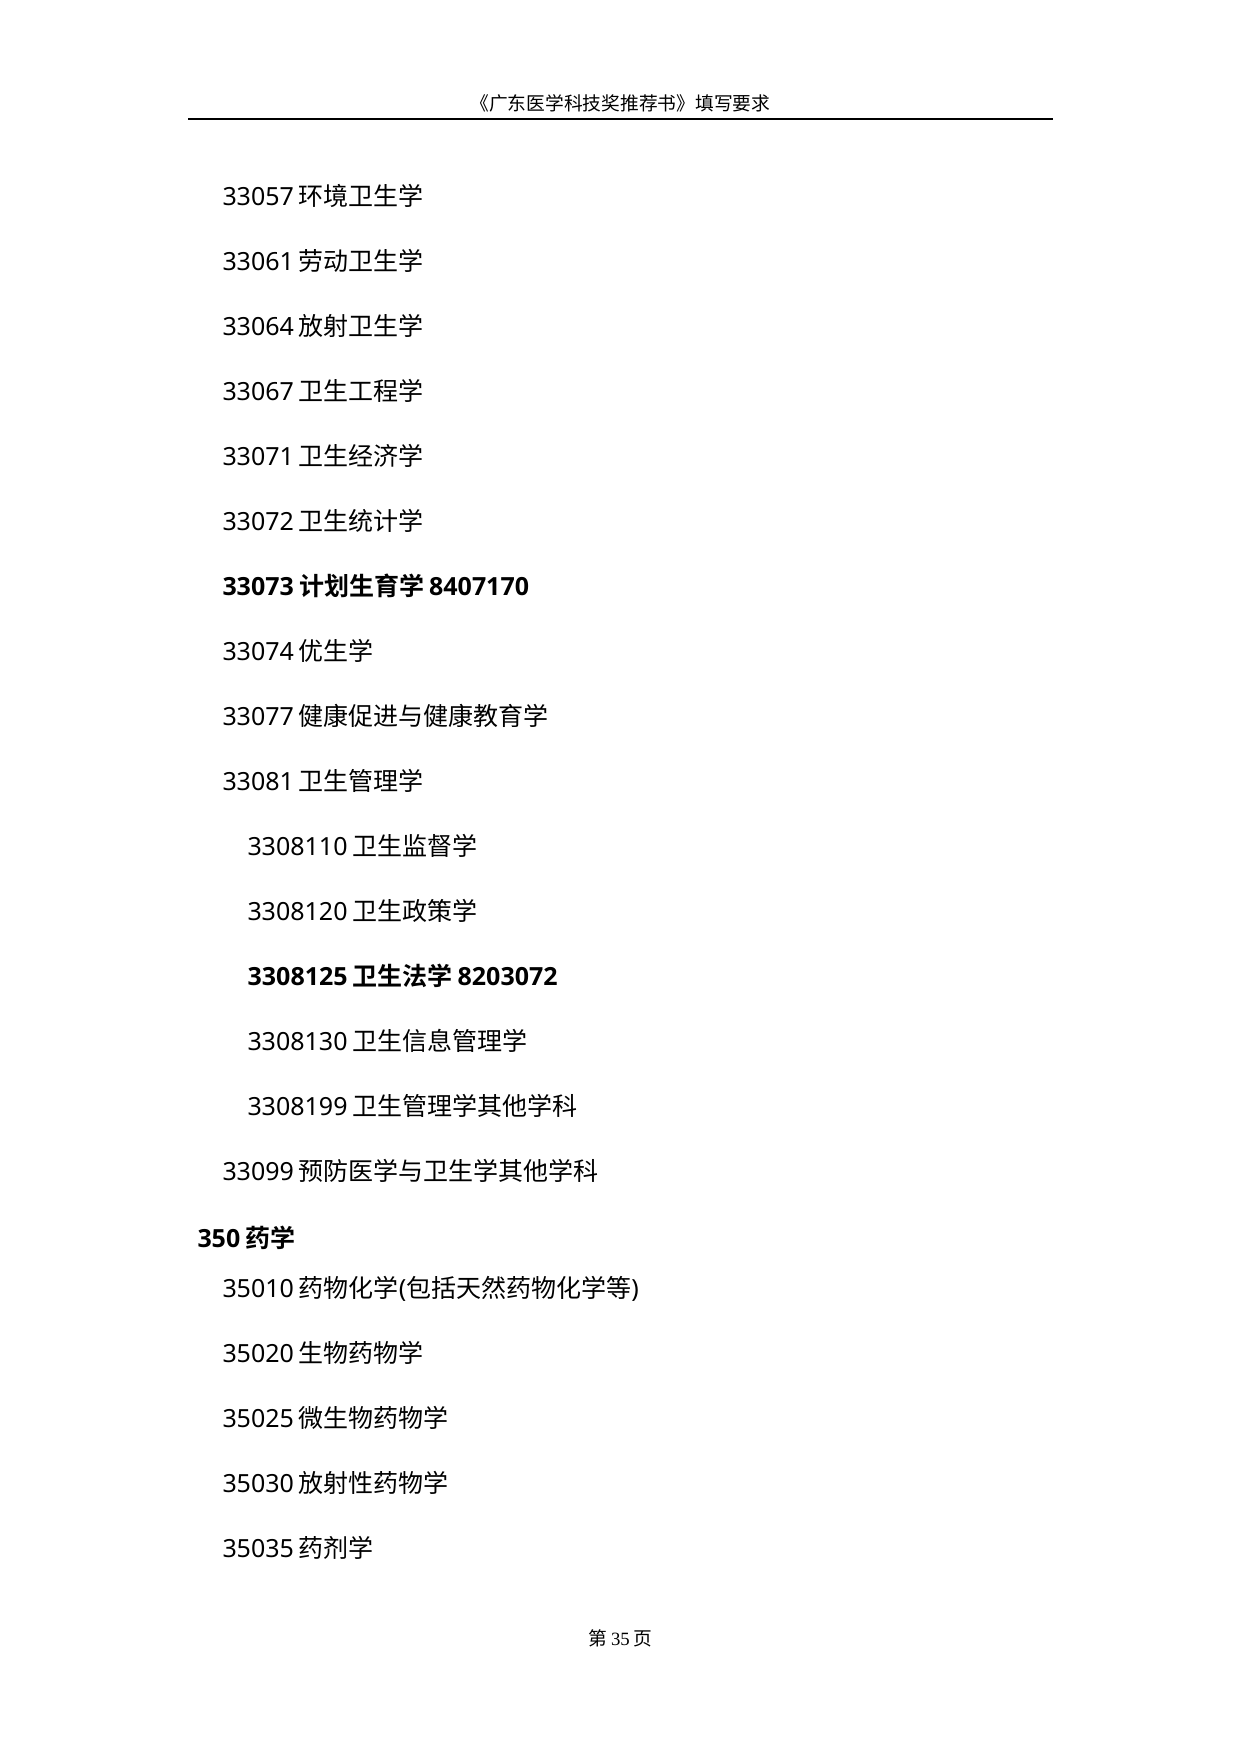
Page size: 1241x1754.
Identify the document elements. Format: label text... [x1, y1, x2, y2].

table_cell 33061劳动卫生学 [186, 227, 1088, 292]
table_cell 33071卫生经济学 [186, 422, 1088, 487]
table_cell 3308120卫生政策学 [186, 877, 1088, 942]
table_cell 35035药剂学 [186, 1515, 1088, 1579]
table_cell 35020生物药物学 [186, 1320, 1088, 1384]
table_cell 3308125卫生法学8203072 [186, 942, 1088, 1007]
table_cell 33081卫生管理学 [186, 747, 1088, 812]
table_cell 33077健康促进与健康教育学 [186, 682, 1088, 747]
table_cell 3308110卫生监督学 [186, 812, 1088, 877]
table_cell 33067卫生工程学 [186, 357, 1088, 422]
table_cell 33099预防医学与卫生学其他学科 [186, 1137, 1088, 1202]
table_cell 33073计划生育学8407170 [186, 552, 1088, 617]
table_cell 33057环境卫生学 [186, 162, 1088, 227]
table_cell 35010药物化学(包括天然药物化学等) [186, 1255, 1088, 1319]
table_cell 33074优生学 [186, 617, 1088, 682]
table_cell 35025微生物药物学 [186, 1385, 1088, 1449]
table_cell 33064放射卫生学 [186, 292, 1088, 357]
table_cell 3308199卫生管理学其他学科 [186, 1072, 1088, 1137]
table_cell 33072卫生统计学 [186, 487, 1088, 552]
table_cell 35030放射性药物学 [186, 1450, 1088, 1514]
table_cell 3308130卫生信息管理学 [186, 1007, 1088, 1072]
table_cell 350药学 [186, 1202, 1088, 1254]
